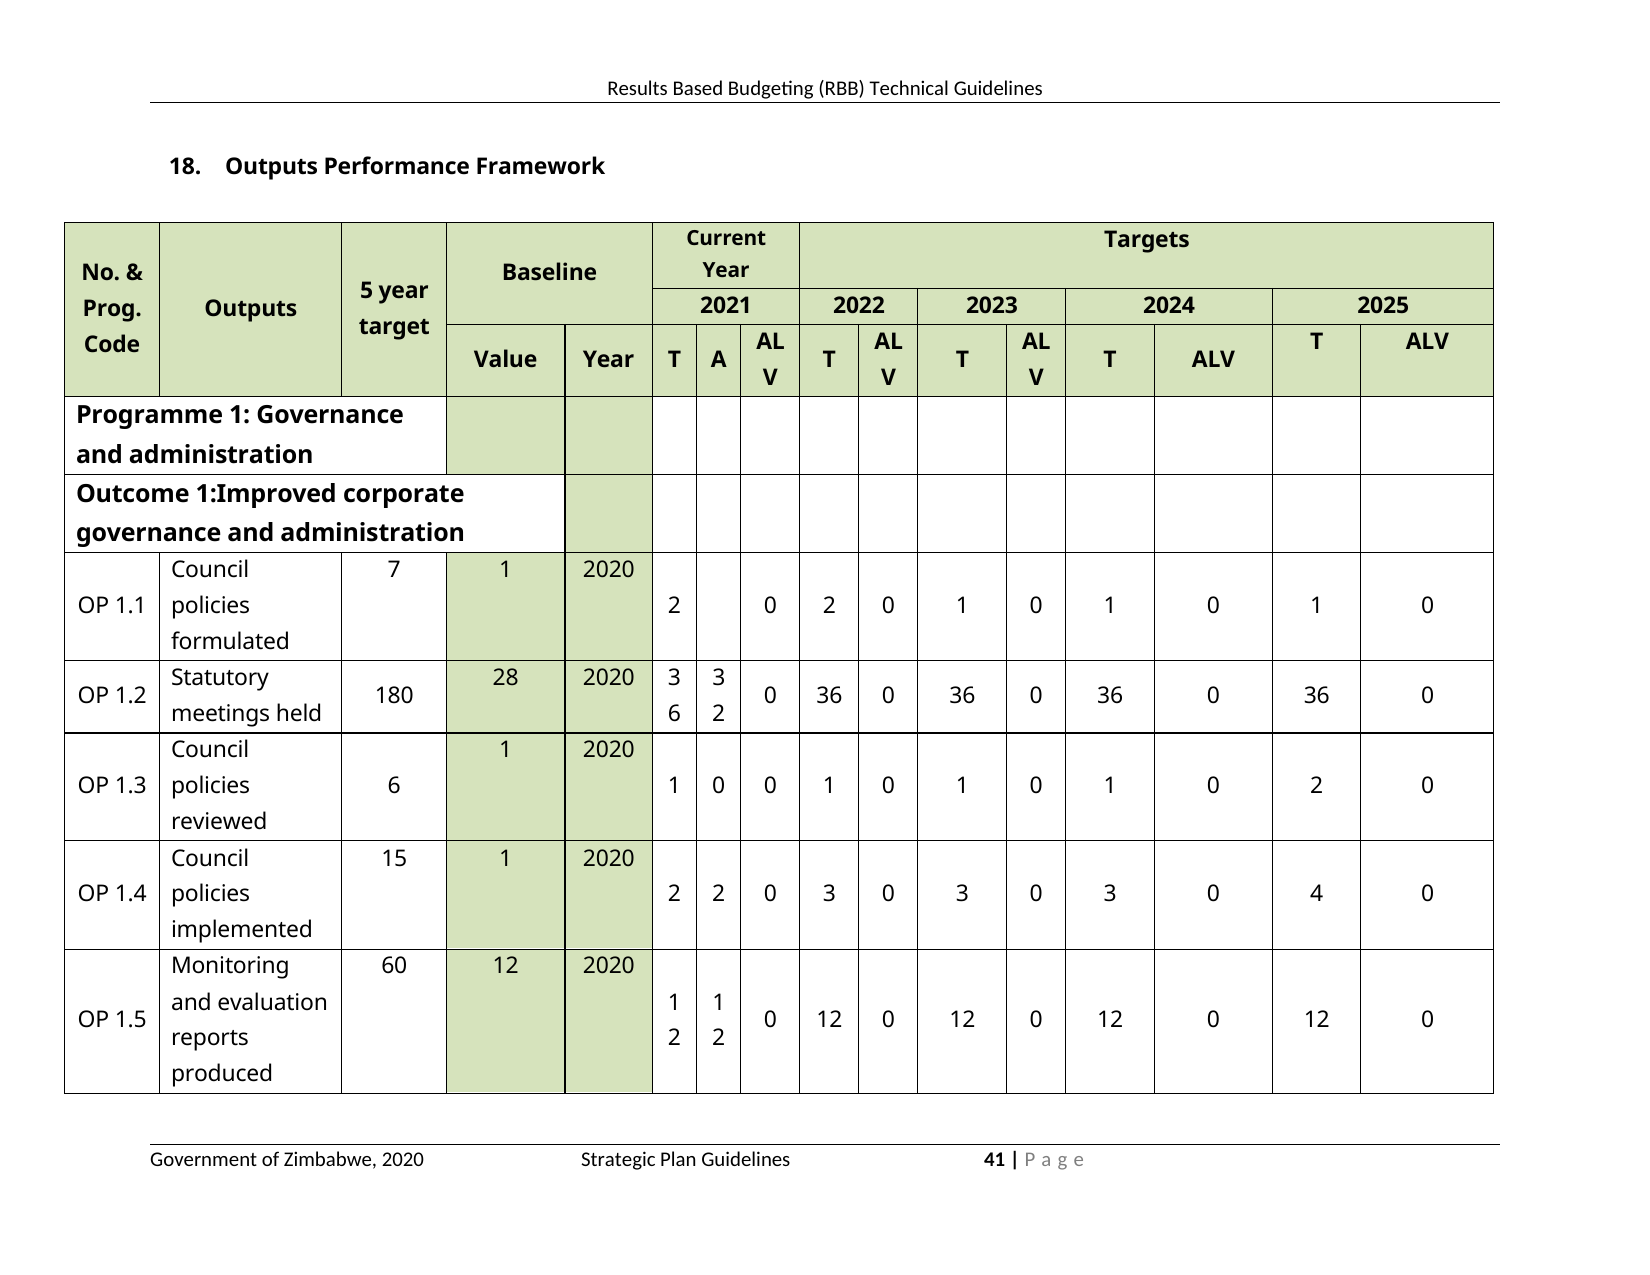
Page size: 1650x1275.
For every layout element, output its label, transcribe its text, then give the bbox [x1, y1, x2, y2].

table_cell 0 [1361, 950, 1493, 1092]
table_cell 36 [1066, 661, 1154, 732]
table_cell 0 [741, 950, 799, 1092]
table_header Current Year [653, 223, 799, 288]
table_cell 12 [653, 950, 696, 1092]
table_cell OP 1.3 [65, 734, 159, 840]
table_cell OP 1.5 [65, 950, 159, 1092]
table_cell [1273, 475, 1360, 552]
table_cell 2 [1273, 734, 1360, 840]
table_cell [1155, 475, 1272, 552]
table_cell [918, 475, 1006, 552]
table_cell 1 [1273, 553, 1360, 660]
table_cell 4 [1273, 841, 1360, 948]
table_cell 1 [1066, 553, 1154, 660]
table_cell [800, 397, 858, 474]
table_cell 0 [741, 661, 799, 732]
table_cell 1 [447, 841, 564, 948]
table_cell 36 [653, 661, 696, 732]
table_cell T [1066, 325, 1154, 396]
table_cell 0 [859, 950, 917, 1092]
table_cell 7 [342, 553, 446, 660]
table_cell T [653, 325, 696, 396]
table_cell ALV [1155, 325, 1272, 396]
table_cell [697, 475, 740, 552]
table_cell Council policies formulated [160, 553, 341, 660]
table_cell [653, 397, 696, 474]
table_cell [859, 475, 917, 552]
table_cell OP 1.4 [65, 841, 159, 948]
table_cell 12 [1273, 950, 1360, 1092]
table_cell 0 [1007, 841, 1065, 948]
table_cell 0 [1361, 841, 1493, 948]
table_cell ALV [1007, 325, 1065, 396]
table_cell [1273, 397, 1360, 474]
table_cell 0 [1007, 553, 1065, 660]
table_cell A [697, 325, 740, 396]
table_cell 0 [741, 553, 799, 660]
table_cell [697, 397, 740, 474]
table_cell 1 [447, 553, 564, 660]
table_cell ALV [741, 325, 799, 396]
table_cell 2020 [566, 950, 652, 1092]
table_cell 2020 [566, 661, 652, 732]
table_cell 2 [653, 841, 696, 948]
table_cell Statutory meetings held [160, 661, 341, 732]
table_cell 0 [859, 553, 917, 660]
table_cell 6 [342, 734, 446, 840]
table_cell 0 [1007, 734, 1065, 840]
text 18. Outputs Performance Framework [169, 150, 1500, 181]
table_cell 15 [342, 841, 446, 948]
table_cell 2024 [1066, 289, 1272, 324]
table_cell [566, 475, 652, 552]
table_cell 0 [741, 841, 799, 948]
table_cell T [1273, 325, 1360, 396]
table_header 5 year target [342, 223, 446, 396]
table_cell 1 [800, 734, 858, 840]
table_cell 0 [859, 734, 917, 840]
table_cell 0 [697, 734, 740, 840]
table_cell OP 1.2 [65, 661, 159, 732]
table_cell 0 [1155, 950, 1272, 1092]
table_cell [918, 397, 1006, 474]
table_cell 2022 [800, 289, 917, 324]
table_cell [741, 397, 799, 474]
table_cell Value [447, 325, 564, 396]
table_cell [859, 397, 917, 474]
table_cell 2025 [1273, 289, 1493, 324]
table_cell 0 [859, 661, 917, 732]
table_cell [1155, 397, 1272, 474]
table_cell ALV [1361, 325, 1493, 396]
table_cell 2023 [918, 289, 1065, 324]
table_cell 32 [697, 661, 740, 732]
table_cell Monitoring and evaluation reports produced [160, 950, 341, 1092]
table_cell 2 [653, 553, 696, 660]
table_cell 28 [447, 661, 564, 732]
table_cell 0 [1007, 661, 1065, 732]
table_cell 2 [697, 841, 740, 948]
table_cell 2020 [566, 553, 652, 660]
table_header Targets [800, 223, 1493, 288]
table_cell [566, 397, 652, 474]
table_cell 12 [918, 950, 1006, 1092]
table_cell 0 [1155, 553, 1272, 660]
table_cell 0 [1007, 950, 1065, 1092]
table_cell 2 [800, 553, 858, 660]
table_header Outputs [160, 223, 341, 396]
table_cell [800, 475, 858, 552]
table_header Baseline [447, 223, 652, 324]
table_cell T [918, 325, 1006, 396]
table_cell 0 [1361, 553, 1493, 660]
table_cell [1066, 475, 1154, 552]
table_cell [697, 553, 740, 660]
table_cell [1066, 397, 1154, 474]
table_cell 12 [447, 950, 564, 1092]
table_cell 0 [1361, 661, 1493, 732]
table_cell ALV [859, 325, 917, 396]
table_cell 180 [342, 661, 446, 732]
table_cell [1361, 397, 1493, 474]
table_cell [447, 397, 564, 474]
table_header No. & Prog. Code [65, 223, 159, 396]
table_cell [741, 475, 799, 552]
table_cell 0 [859, 841, 917, 948]
table_cell 12 [1066, 950, 1154, 1092]
table_cell 0 [1155, 661, 1272, 732]
table_cell 3 [918, 841, 1006, 948]
table_cell T [800, 325, 858, 396]
table_cell Council policies implemented [160, 841, 341, 948]
table_cell 12 [800, 950, 858, 1092]
table_cell 60 [342, 950, 446, 1092]
table_cell Programme 1: Governance and administration [65, 397, 446, 474]
table_cell 12 [697, 950, 740, 1092]
table_cell 3 [1066, 841, 1154, 948]
table_cell 2021 [653, 289, 799, 324]
table_cell Outcome 1:Improved corporate governance and administration [65, 475, 564, 552]
table_cell 0 [1155, 734, 1272, 840]
table_cell 36 [918, 661, 1006, 732]
table_cell 0 [1155, 841, 1272, 948]
table_cell 2020 [566, 734, 652, 840]
table_cell Year [566, 325, 652, 396]
table_cell 36 [800, 661, 858, 732]
table_cell 0 [1361, 734, 1493, 840]
table_cell 1 [447, 734, 564, 840]
table_cell 1 [653, 734, 696, 840]
table_cell OP 1.1 [65, 553, 159, 660]
table_cell 3 [800, 841, 858, 948]
table_cell 1 [1066, 734, 1154, 840]
table_cell 0 [741, 734, 799, 840]
table_cell 1 [918, 553, 1006, 660]
table_cell [1361, 475, 1493, 552]
table_cell [1007, 475, 1065, 552]
table_cell [653, 475, 696, 552]
table_cell Council policies reviewed [160, 734, 341, 840]
table_cell [1007, 397, 1065, 474]
table_cell 36 [1273, 661, 1360, 732]
table_cell 2020 [566, 841, 652, 948]
table_cell 1 [918, 734, 1006, 840]
